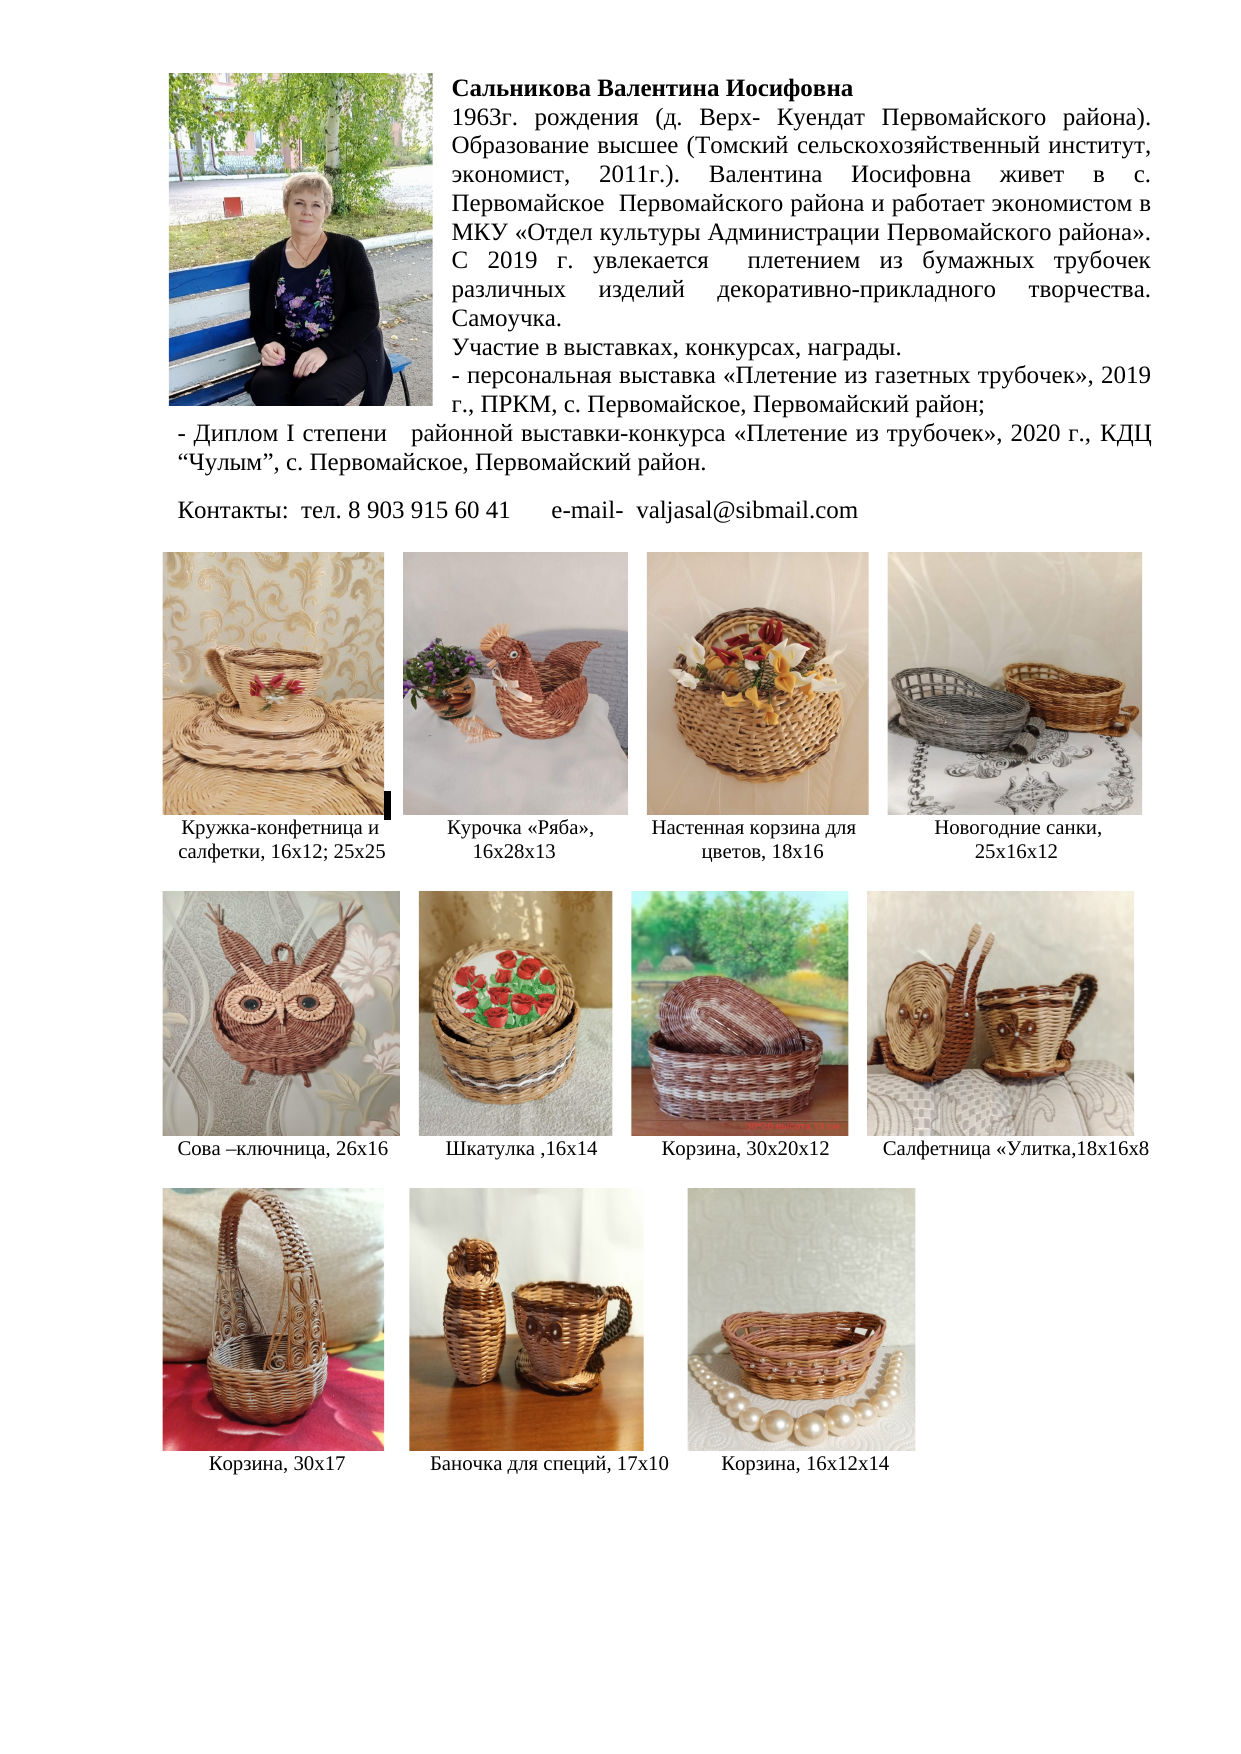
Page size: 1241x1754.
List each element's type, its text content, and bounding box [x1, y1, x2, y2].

picture [409, 1188, 644, 1451]
picture [687, 1188, 916, 1451]
text - Диплом I степени районной выставки-конкурса «Плетение из трубочек», 2020 г., КДЦ “Чулым”, с. Первомайское, Первомайский район. [177, 418, 1152, 476]
text Сальникова Валентина Иосифовна [433, 73, 1152, 102]
picture [168, 73, 433, 405]
text Участие в выставках, конкурсах, награды. [433, 332, 1152, 361]
picture [418, 891, 613, 1136]
text салфетки, 16х12; 25х25 16х28х13 цветов, 18х16 25х16х12 [59, 839, 1152, 863]
text Корзина, 30х17 Баночка для специй, 17х10 Корзина, 16х12х14 [133, 1451, 1152, 1475]
text Сова –ключница, 26х16 Шкатулка ,16х14 Корзина, 30х20х12 Салфетница «Улитка,18х16х8 [162, 1135, 1152, 1159]
picture [887, 552, 1143, 815]
picture [867, 891, 1135, 1136]
text 1963г. рождения (д. Верх- Куендат Первомайского района). Образование высшее (Томский сельскохозяйственный институт, экономист, 2011г.). Валентина Иосифовна живет в с. Первомайское Первомайского района и работает экономистом в МКУ «Отдел культуры Администрации Первомайского района». С 2019 г. увлекается плетением из бумажных трубочек различных изделий декоративно-прикладного творчества. Самоучка. [433, 102, 1152, 332]
picture [162, 552, 385, 815]
text Кружка-конфетница и Курочка «Ряба», Настенная корзина для Новогодние санки, [162, 815, 1152, 839]
text - персональная выставка «Плетение из газетных трубочек», 2019 г., ПРКМ, с. Первомайское, Первомайский район; [177, 361, 1152, 418]
picture [162, 891, 400, 1136]
text Контакты: тел. 8 903 915 60 41 e-mail- valjasal@sibmail.com [177, 495, 1152, 523]
picture [631, 891, 849, 1136]
picture [162, 1188, 385, 1451]
picture [646, 552, 869, 815]
picture [403, 552, 628, 815]
